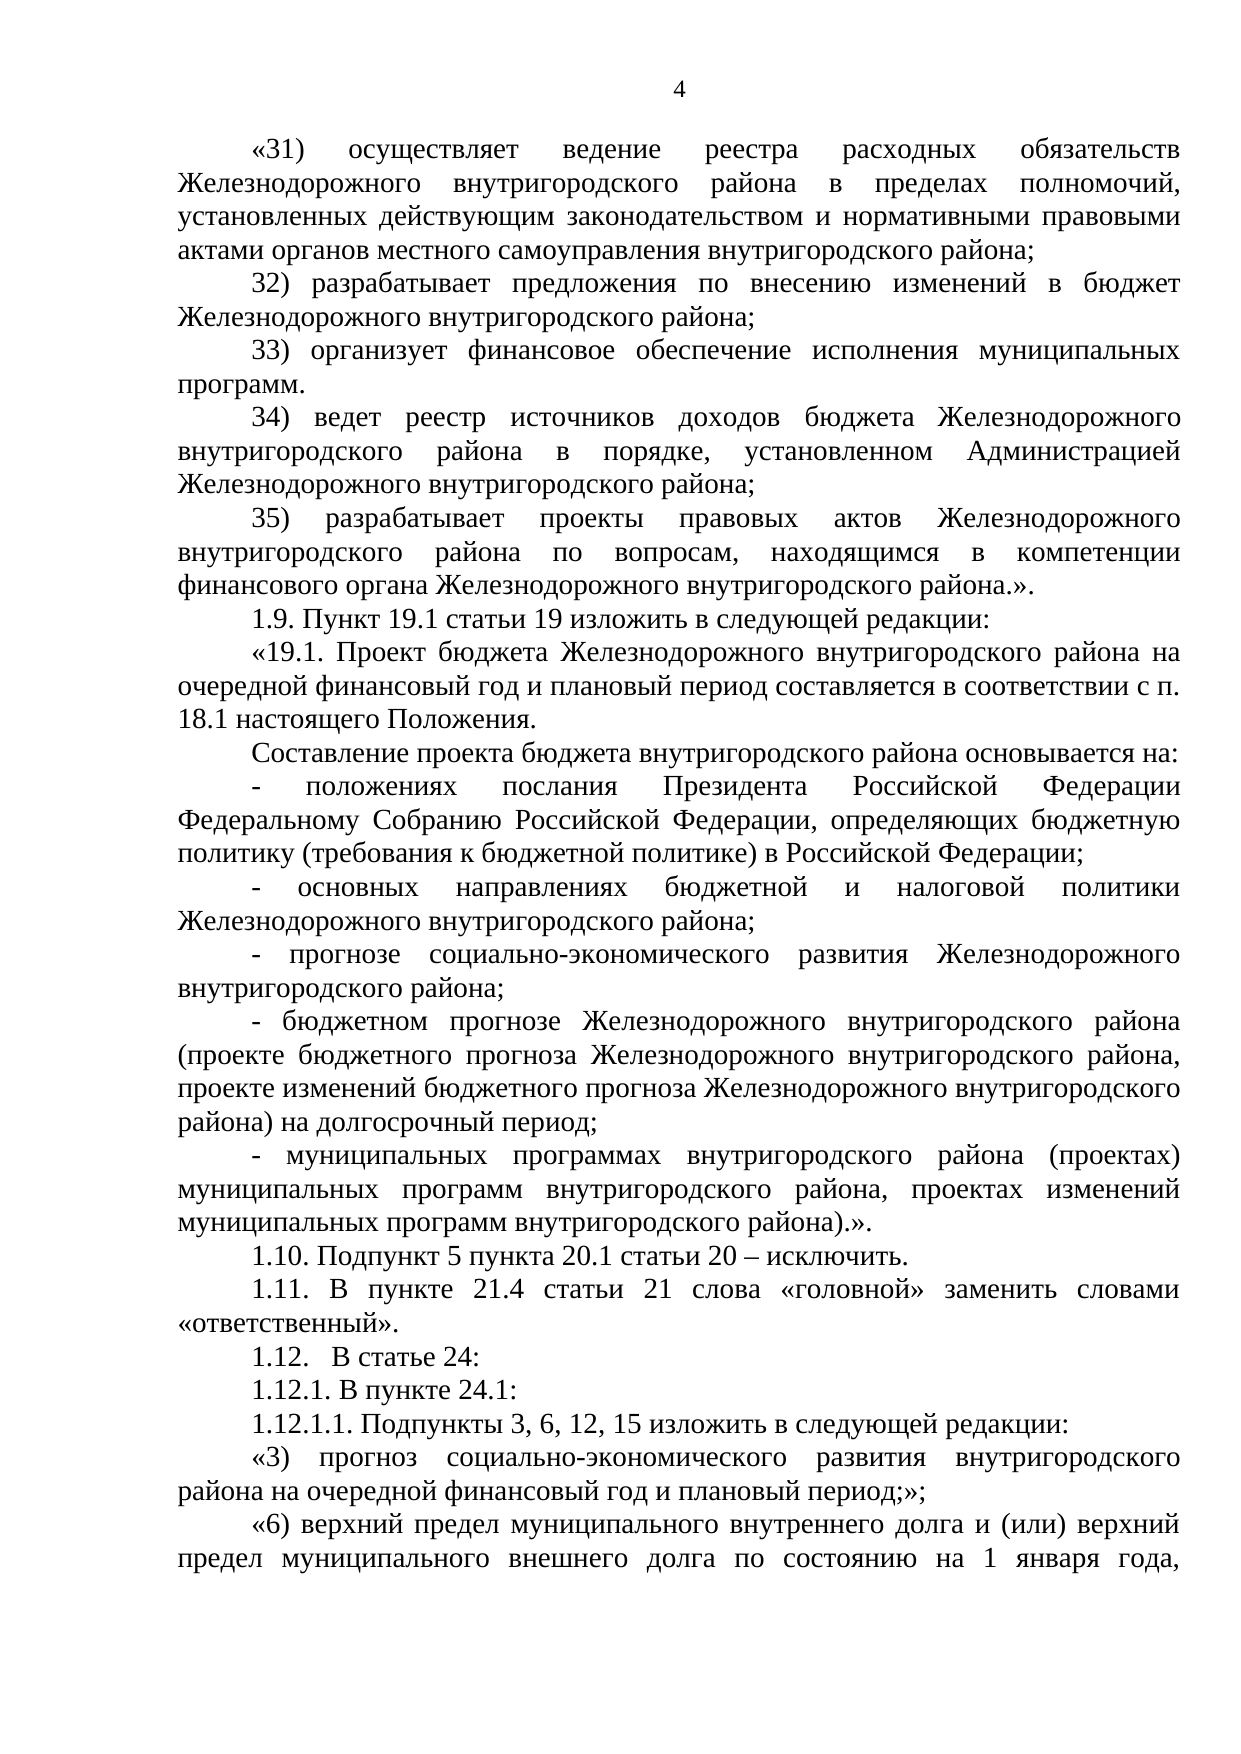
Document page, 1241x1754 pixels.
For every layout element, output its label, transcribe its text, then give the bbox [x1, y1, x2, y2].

text 1.11. В пункте 21.4 статьи 21 слова «головной» заменить словами «ответственный». [177, 1272, 1181, 1339]
text 1.9. Пункт 19.1 статьи 19 изложить в следующей редакции: [177, 601, 1181, 634]
text 1.10. Подпункт 5 пункта 20.1 статьи 20 – исключить. [177, 1238, 1181, 1272]
text - бюджетном прогнозе Железнодорожного внутригородского района (проекте бюджетного прогноза Железнодорожного внутригородского района, проекте изменений бюджетного прогноза Железнодорожного внутригородского района) на долгосрочный период; [177, 1003, 1181, 1137]
text «31) осуществляет ведение реестра расходных обязательств Железнодорожного внутригородского района в пределах полномочий, установленных действующим законодательством и нормативными правовыми актами органов местного самоуправления внутригородского района; [177, 131, 1181, 265]
text 1.12.1. В пункте 24.1: [177, 1372, 1181, 1406]
text 32) разрабатывает предложения по внесению изменений в бюджет Железнодорожного внутригородского района; [177, 265, 1181, 332]
text 1.12.1.1. Подпункты 3, 6, 12, 15 изложить в следующей редакции: [177, 1406, 1181, 1439]
text 34) ведет реестр источников доходов бюджета Железнодорожного внутригородского района в порядке, установленном Администрацией Железнодорожного внутригородского района; [177, 399, 1181, 500]
text «19.1. Проект бюджета Железнодорожного внутригородского района на очередной финансовый год и плановый период составляется в соответствии с п. 18.1 настоящего Положения. [177, 634, 1181, 735]
text «3) прогноз социально-экономического развития внутригородского района на очередной финансовый год и плановый период;»; [177, 1439, 1181, 1506]
text - муниципальных программах внутригородского района (проектах) муниципальных программ внутригородского района, проектах изменений муниципальных программ внутригородского района).». [177, 1137, 1181, 1238]
text - прогнозе социально-экономического развития Железнодорожного внутригородского района; [177, 936, 1181, 1003]
text Составление проекта бюджета внутригородского района основывается на: [177, 735, 1181, 768]
text 33) организует финансовое обеспечение исполнения муниципальных программ. [177, 332, 1181, 399]
text 1.12. В статье 24: [177, 1339, 1181, 1372]
text 35) разрабатывает проекты правовых актов Железнодорожного внутригородского района по вопросам, находящимся в компетенции финансового органа Железнодорожного внутригородского района.». [177, 500, 1181, 601]
text - основных направлениях бюджетной и налоговой политики Железнодорожного внутригородского района; [177, 869, 1181, 936]
text - положениях послания Президента Российской Федерации Федеральному Собранию Российской Федерации, определяющих бюджетную политику (требования к бюджетной политике) в Российской Федерации; [177, 768, 1181, 869]
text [177, 1506, 1181, 1573]
